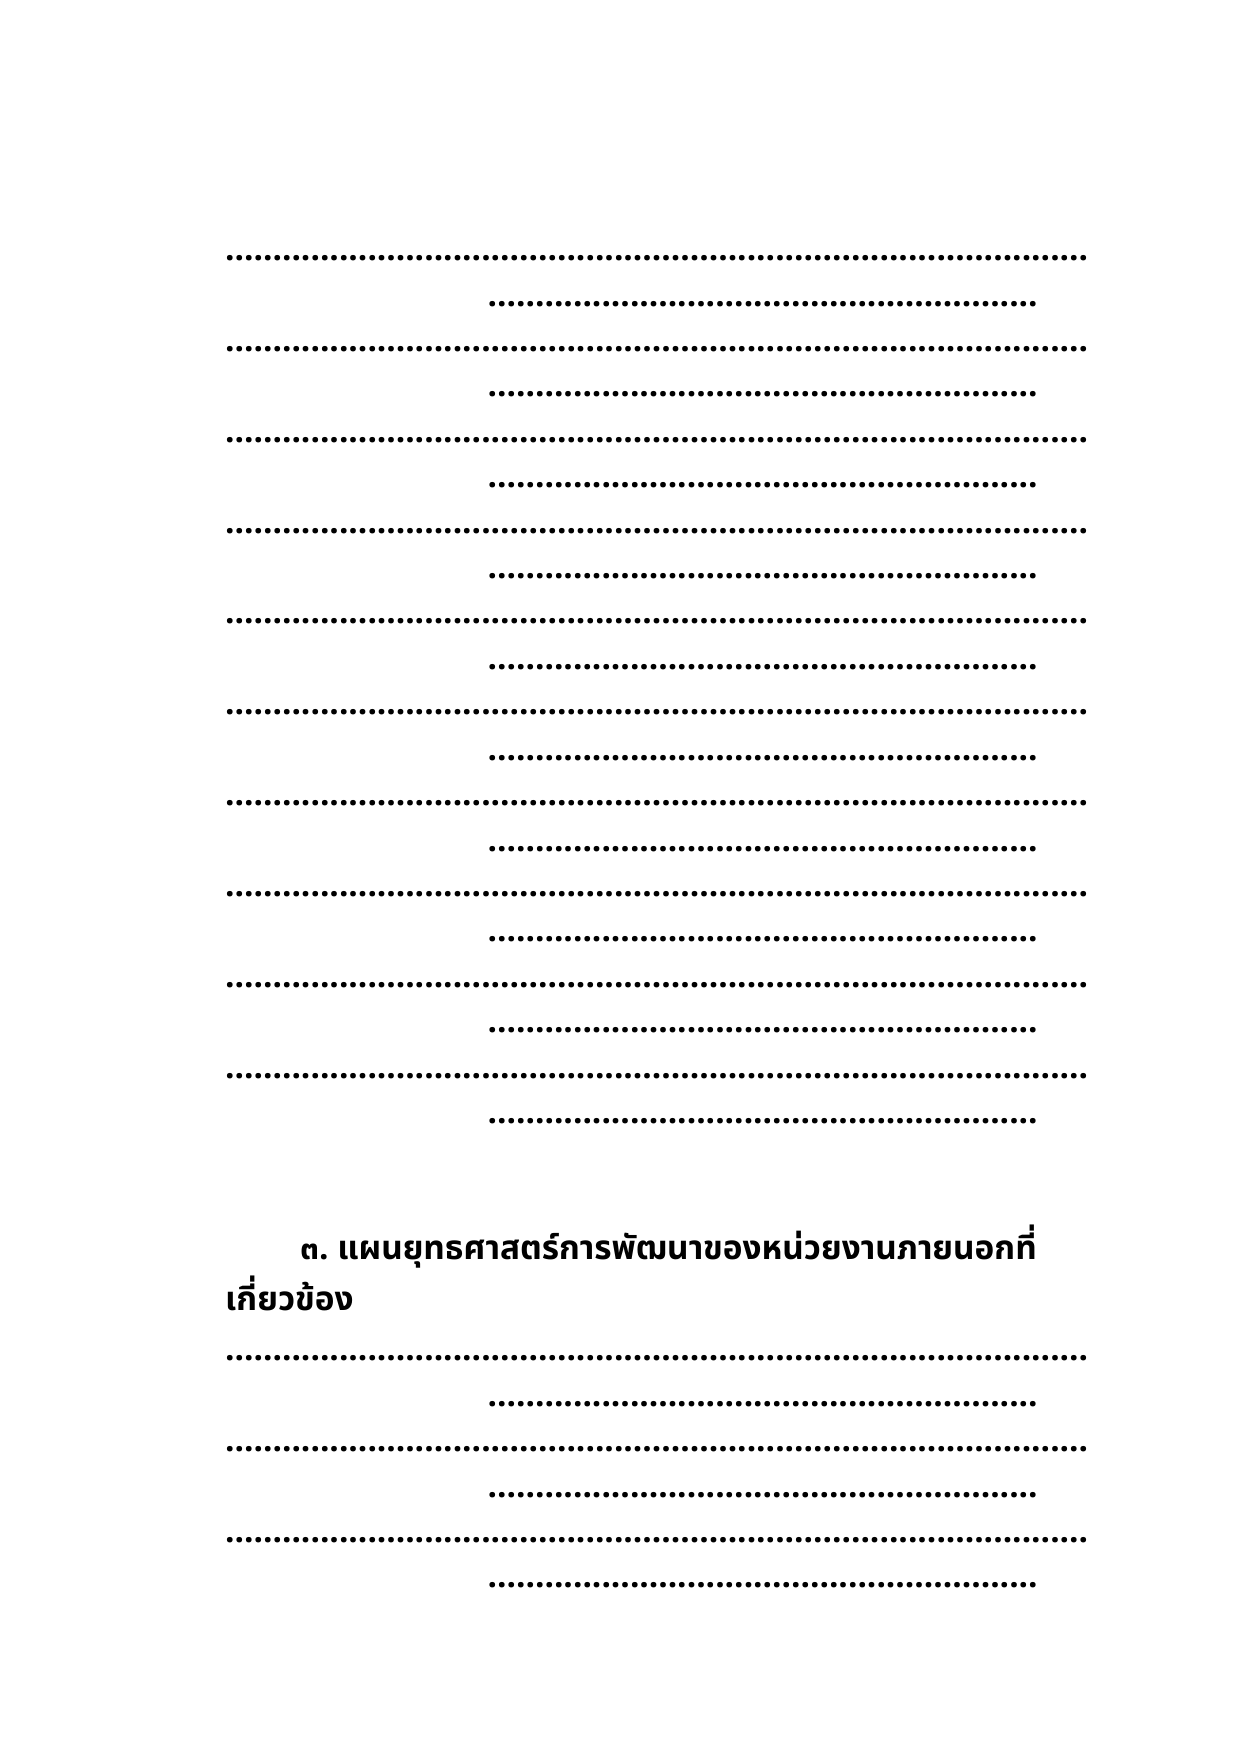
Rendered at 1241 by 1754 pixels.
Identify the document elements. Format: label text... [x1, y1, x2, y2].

text ..................................................................................................................................................... [225, 861, 1090, 952]
text ..................................................................................................................................................... [225, 770, 1090, 861]
text ..................................................................................................................................................... [225, 588, 1090, 679]
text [225, 1416, 1090, 1507]
text ..................................................................................................................................................... [225, 679, 1090, 770]
text ..................................................................................................................................................... [225, 407, 1090, 497]
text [225, 1507, 1090, 1598]
text ..................................................................................................................................................... [225, 952, 1090, 1042]
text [225, 225, 1090, 316]
text ๓. แผนยุทธศาสตร์การพัฒนาของหน่วยงานภายนอกที่เกี่ยวข้อง [225, 1224, 1090, 1325]
text ..................................................................................................................................................... [225, 497, 1090, 588]
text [225, 316, 1090, 407]
text ..................................................................................................................................................... [225, 1042, 1090, 1133]
text ..................................................................................................................................................... [225, 1325, 1090, 1416]
